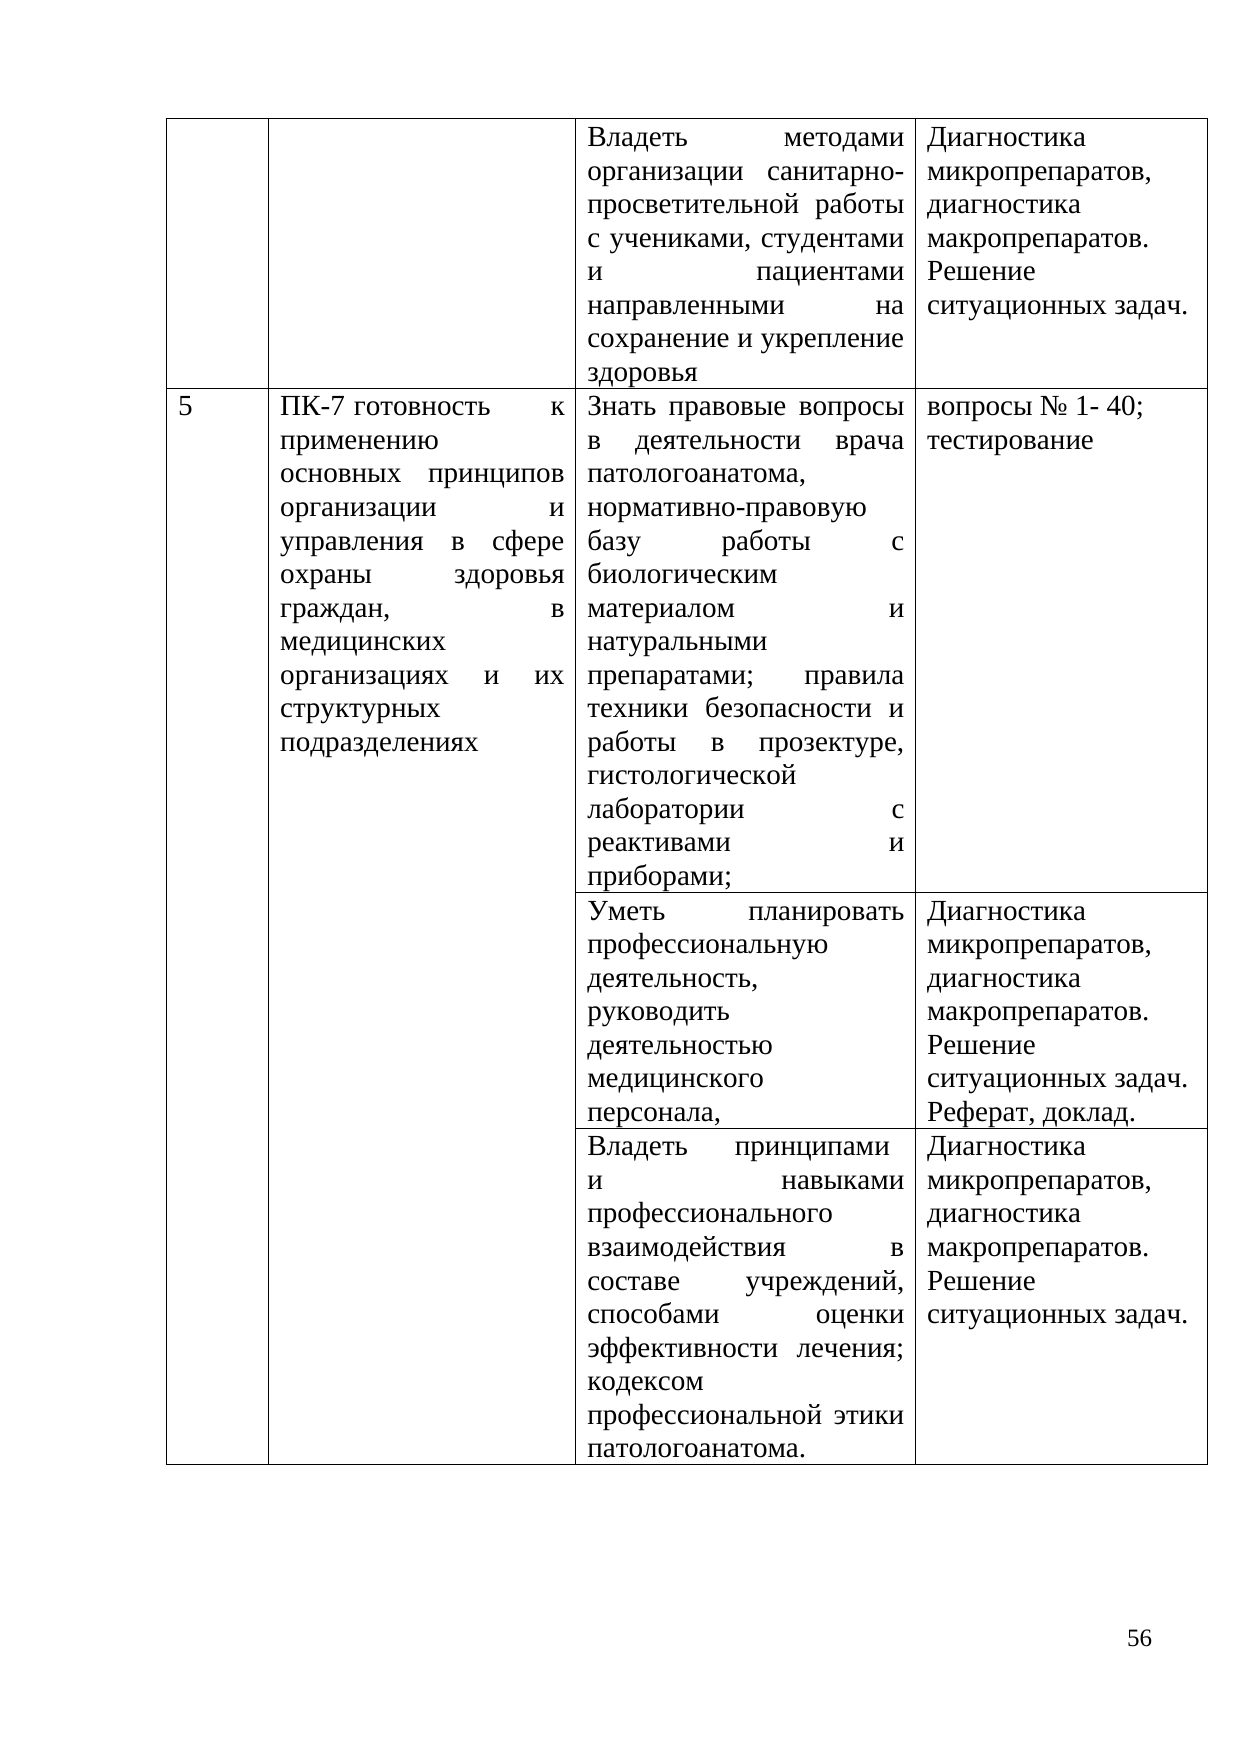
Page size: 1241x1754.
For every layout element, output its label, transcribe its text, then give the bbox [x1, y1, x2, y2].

table_cell 5 [167, 389, 268, 1464]
table_cell Уметь планировать профессиональную деятельность, руководить деятельностью медицинского персонала, [576, 893, 915, 1127]
table_cell Владеть принципами и навыками профессионального взаимодействия в составе учреждений, способами оценки эффективности лечения; кодексом профессиональной этики патологоанатома. [576, 1129, 915, 1464]
table_cell Владеть методами организации санитарно-просветительной работы с учениками, студентами и пациентами направленными на сохранение и укрепление здоровья [576, 119, 915, 387]
table_cell [269, 119, 575, 387]
table_cell Диагностика микропрепаратов, диагностика макропрепаратов. Решение ситуационных задач. [916, 1129, 1207, 1464]
table_cell [167, 119, 268, 387]
table_cell вопросы № 1- 40; тестирование [916, 389, 1207, 892]
table_cell ПК-7 готовность к применению основных принципов организации и управления в сфере охраны здоровья граждан, в медицинских организациях и их структурных подразделениях [269, 389, 575, 1464]
table_cell Знать правовые вопросы в деятельности врача патологоанатома, нормативно-правовую базу работы с биологическим материалом и натуральными препаратами; правила техники безопасности и работы в прозектуре, гистологической лаборатории с реактивами и приборами; [576, 389, 915, 892]
table_cell Диагностика микропрепаратов, диагностика макропрепаратов. Решение ситуационных задач. [916, 119, 1207, 387]
table_cell Диагностика микропрепаратов, диагностика макропрепаратов. Решение ситуационных задач. Реферат, доклад. [916, 893, 1207, 1127]
